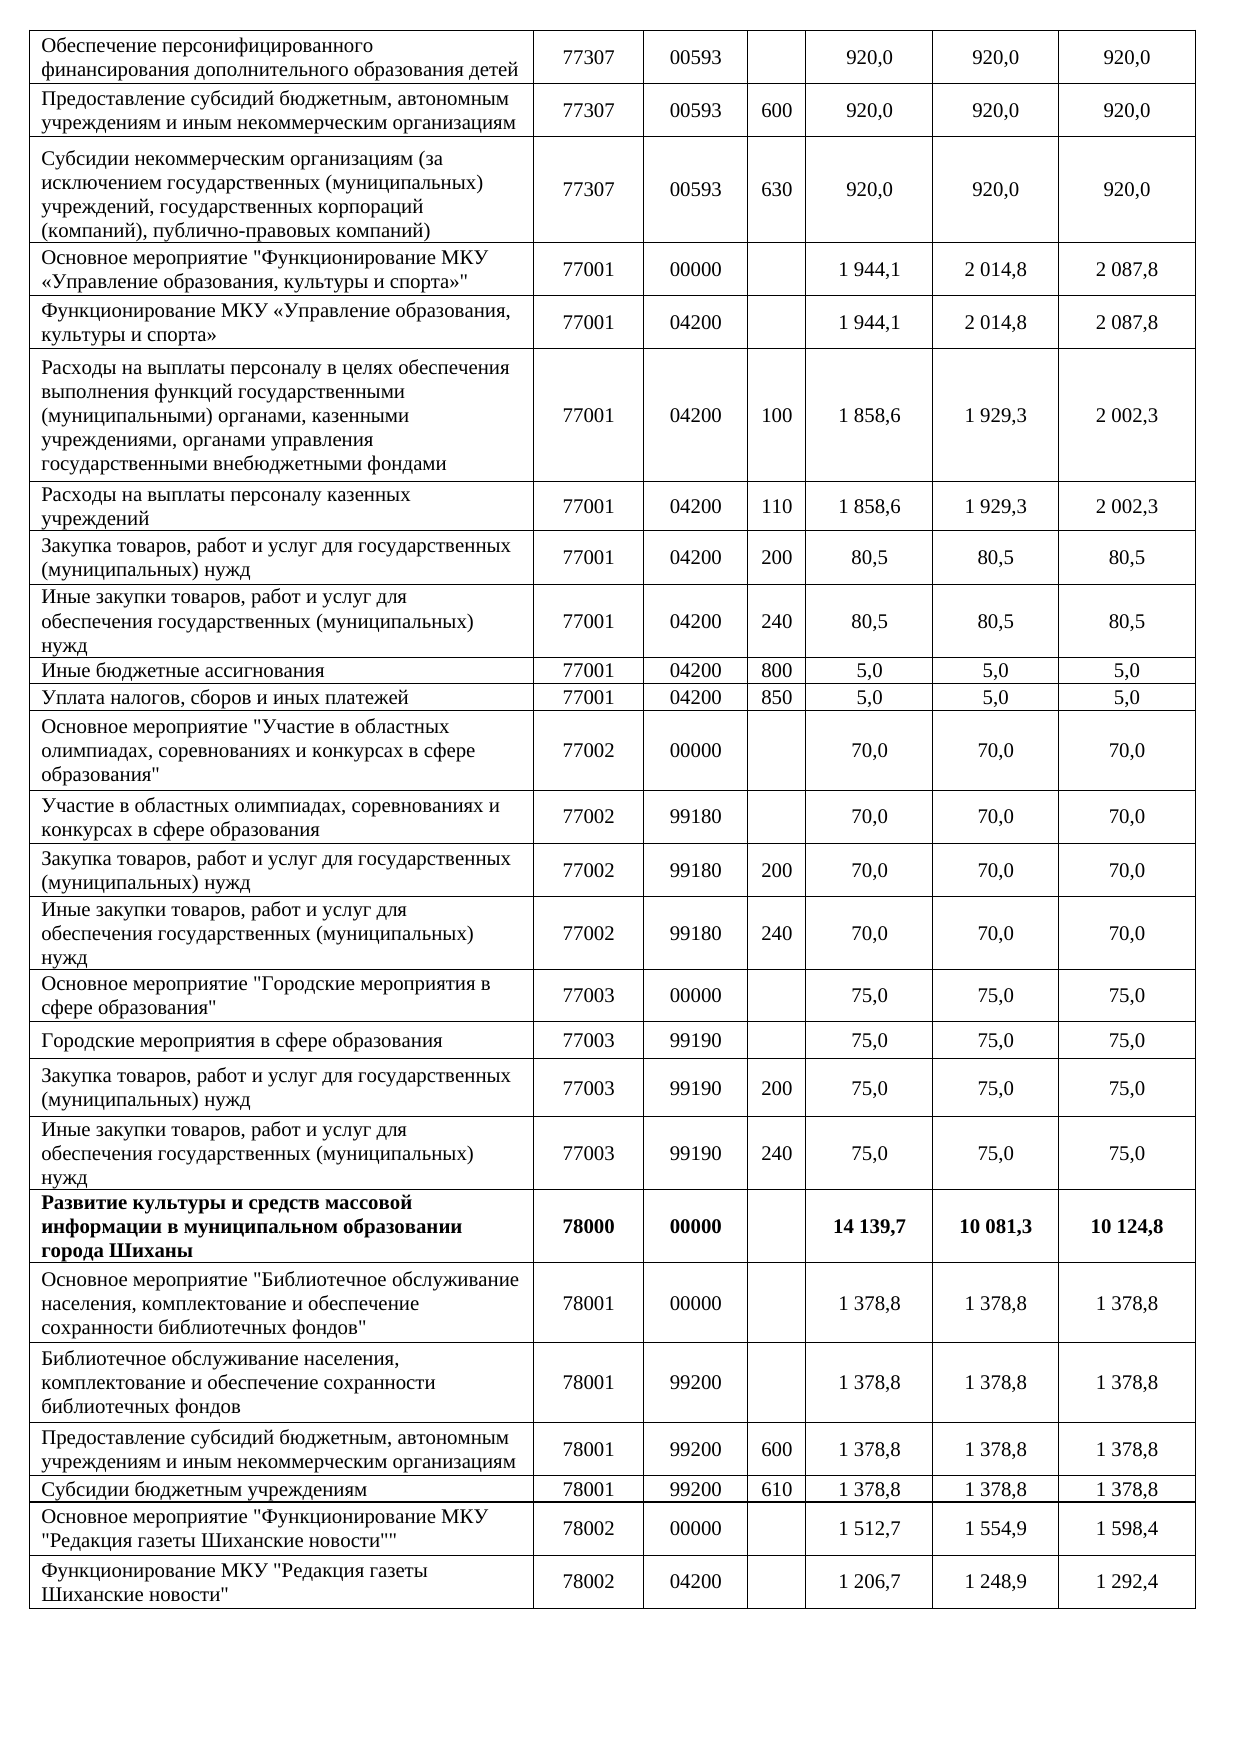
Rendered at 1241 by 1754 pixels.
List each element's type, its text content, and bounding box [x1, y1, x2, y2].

table_cell 77003 [534, 1022, 643, 1058]
table_cell 920,0 [1059, 31, 1195, 83]
table_cell 920,0 [806, 84, 932, 136]
table_cell 1 378,8 [933, 1476, 1058, 1501]
table_cell 04200 [644, 349, 747, 481]
table_cell 99200 [644, 1476, 747, 1501]
table_cell 77003 [534, 970, 643, 1021]
table_cell Развитие культуры и средств массовой информации в муниципальном образовании города Шиханы [30, 1190, 533, 1262]
table_cell 70,0 [1059, 791, 1195, 843]
table_cell Иные закупки товаров, работ и услуг для обеспечения государственных (муниципальных) нужд [30, 585, 533, 657]
table_cell 600 [748, 1423, 805, 1475]
table_cell 5,0 [1059, 658, 1195, 683]
table_cell Основное мероприятие "Функционирование МКУ «Управление образования, культуры и спорта»" [30, 243, 533, 295]
table_cell 77307 [534, 84, 643, 136]
table_cell 1 292,4 [1059, 1556, 1195, 1608]
table_cell 75,0 [806, 970, 932, 1021]
table_cell 77001 [534, 658, 643, 683]
table_cell 920,0 [1059, 137, 1195, 242]
table_cell 1 378,8 [933, 1423, 1058, 1475]
table_cell 2 087,8 [1059, 296, 1195, 348]
table_cell 1 944,1 [806, 296, 932, 348]
table_cell 75,0 [933, 1117, 1058, 1189]
table_cell 1 378,8 [933, 1343, 1058, 1422]
table_cell 77001 [534, 585, 643, 657]
table_cell 10 124,8 [1059, 1190, 1195, 1262]
table_cell 75,0 [806, 1059, 932, 1116]
table_cell [748, 1343, 805, 1422]
table_cell 77001 [534, 531, 643, 583]
table_cell 1 248,9 [933, 1556, 1058, 1608]
table_cell 70,0 [1059, 844, 1195, 896]
table_cell 77001 [534, 349, 643, 481]
table_cell 1 554,9 [933, 1503, 1058, 1554]
table_cell 77002 [534, 791, 643, 843]
table_cell 78002 [534, 1503, 643, 1554]
table_cell 2 014,8 [933, 296, 1058, 348]
table_cell 77001 [534, 296, 643, 348]
table_cell Обеспечение персонифицированного финансирования дополнительного образования детей [30, 31, 533, 83]
table_cell 850 [748, 684, 805, 710]
table_cell 75,0 [933, 1059, 1058, 1116]
table_cell 10 081,3 [933, 1190, 1058, 1262]
table_cell Уплата налогов, сборов и иных платежей [30, 684, 533, 710]
table_cell 75,0 [1059, 1059, 1195, 1116]
table_cell 14 139,7 [806, 1190, 932, 1262]
table_cell 1 378,8 [1059, 1476, 1195, 1501]
table_cell 800 [748, 658, 805, 683]
table_cell 78001 [534, 1476, 643, 1501]
table_cell 00000 [644, 243, 747, 295]
table_cell 99180 [644, 844, 747, 896]
table_cell [748, 1556, 805, 1608]
table_cell 920,0 [933, 137, 1058, 242]
table_cell 77002 [534, 844, 643, 896]
table_cell 920,0 [933, 84, 1058, 136]
table_cell 00000 [644, 1503, 747, 1554]
table_cell 1 512,7 [806, 1503, 932, 1554]
table_cell 77307 [534, 31, 643, 83]
table_cell 630 [748, 137, 805, 242]
table_cell [748, 296, 805, 348]
table_cell 70,0 [933, 844, 1058, 896]
table_cell 2 014,8 [933, 243, 1058, 295]
table_cell Основное мероприятие "Городские мероприятия в сфере образования" [30, 970, 533, 1021]
table_cell Расходы на выплаты персоналу казенных учреждений [30, 482, 533, 530]
table_cell 1 378,8 [806, 1423, 932, 1475]
table_cell 920,0 [1059, 84, 1195, 136]
table_cell 2 002,3 [1059, 349, 1195, 481]
table_cell Иные закупки товаров, работ и услуг для обеспечения государственных (муниципальных) нужд [30, 897, 533, 969]
table_cell Закупка товаров, работ и услуг для государственных (муниципальных) нужд [30, 844, 533, 896]
table_cell 99180 [644, 897, 747, 969]
table_cell [748, 791, 805, 843]
table_cell 75,0 [806, 1022, 932, 1058]
table_cell 1 929,3 [933, 349, 1058, 481]
table_cell 5,0 [806, 658, 932, 683]
table_cell 99200 [644, 1423, 747, 1475]
table_cell 1 378,8 [806, 1263, 932, 1342]
table_cell 00000 [644, 1190, 747, 1262]
table_cell 80,5 [933, 531, 1058, 583]
table_cell 00593 [644, 84, 747, 136]
table_cell 75,0 [1059, 1022, 1195, 1058]
table_cell 04200 [644, 296, 747, 348]
table_cell Субсидии бюджетным учреждениям [30, 1476, 533, 1501]
table_cell 1 858,6 [806, 482, 932, 530]
table_cell 77001 [534, 243, 643, 295]
table_cell 1 378,8 [1059, 1263, 1195, 1342]
table_cell 240 [748, 897, 805, 969]
table_cell 75,0 [1059, 970, 1195, 1021]
table_cell 77001 [534, 684, 643, 710]
table_cell 200 [748, 531, 805, 583]
table_cell Предоставление субсидий бюджетным, автономным учреждениям и иным некоммерческим организациям [30, 1423, 533, 1475]
table_cell Основное мероприятие "Функционирование МКУ "Редакция газеты Шиханские новости"" [30, 1503, 533, 1554]
table_cell 78000 [534, 1190, 643, 1262]
table_cell 78001 [534, 1423, 643, 1475]
table_cell 1 378,8 [806, 1343, 932, 1422]
table_cell 78002 [534, 1556, 643, 1608]
table_cell 1 598,4 [1059, 1503, 1195, 1554]
table_cell 70,0 [933, 711, 1058, 789]
table_cell 78001 [534, 1263, 643, 1342]
table_cell Субсидии некоммерческим организациям (за исключением государственных (муниципальных) учреждений, государственных корпораций (компаний), публично-правовых компаний) [30, 137, 533, 242]
table_cell [748, 1022, 805, 1058]
table_cell 1 858,6 [806, 349, 932, 481]
table_cell Участие в областных олимпиадах, соревнованиях и конкурсах в сфере образования [30, 791, 533, 843]
table_cell 70,0 [806, 711, 932, 789]
table_cell Расходы на выплаты персоналу в целях обеспечения выполнения функций государственными (муниципальными) органами, казенными учреждениями, органами управления государственными внебюджетными фондами [30, 349, 533, 481]
table_cell 70,0 [1059, 711, 1195, 789]
table_cell 920,0 [806, 137, 932, 242]
table_cell 99180 [644, 791, 747, 843]
table_cell 200 [748, 844, 805, 896]
table_cell 77002 [534, 897, 643, 969]
table_cell [748, 1190, 805, 1262]
table_cell [748, 711, 805, 789]
table_cell 00593 [644, 31, 747, 83]
table_cell 77003 [534, 1059, 643, 1116]
table_cell Библиотечное обслуживание населения, комплектование и обеспечение сохранности библиотечных фондов [30, 1343, 533, 1422]
table_cell 00000 [644, 711, 747, 789]
table_cell 2 002,3 [1059, 482, 1195, 530]
table_cell 99190 [644, 1059, 747, 1116]
table_cell 5,0 [806, 684, 932, 710]
table_cell 200 [748, 1059, 805, 1116]
table_cell 70,0 [806, 791, 932, 843]
table_cell 1 378,8 [806, 1476, 932, 1501]
table_cell 80,5 [806, 585, 932, 657]
table_cell 77003 [534, 1117, 643, 1189]
table_cell Городские мероприятия в сфере образования [30, 1022, 533, 1058]
table_cell 240 [748, 1117, 805, 1189]
table_cell 04200 [644, 482, 747, 530]
table_cell 77307 [534, 137, 643, 242]
table_cell 600 [748, 84, 805, 136]
table_cell [748, 970, 805, 1021]
table_cell Функционирование МКУ «Управление образования, культуры и спорта» [30, 296, 533, 348]
table_cell 04200 [644, 684, 747, 710]
table_cell 110 [748, 482, 805, 530]
table_cell Закупка товаров, работ и услуг для государственных (муниципальных) нужд [30, 1059, 533, 1116]
table_cell 75,0 [1059, 1117, 1195, 1189]
table_cell [748, 1263, 805, 1342]
table_cell 99190 [644, 1022, 747, 1058]
table_cell 920,0 [806, 31, 932, 83]
table_cell 70,0 [933, 897, 1058, 969]
table_cell 70,0 [806, 897, 932, 969]
table_cell Иные закупки товаров, работ и услуг для обеспечения государственных (муниципальных) нужд [30, 1117, 533, 1189]
table_cell 1 929,3 [933, 482, 1058, 530]
table_cell 1 378,8 [1059, 1423, 1195, 1475]
table_cell [748, 31, 805, 83]
table_cell [748, 1503, 805, 1554]
table_cell 610 [748, 1476, 805, 1501]
table_cell 1 378,8 [933, 1263, 1058, 1342]
table_cell 99200 [644, 1343, 747, 1422]
table_cell 75,0 [933, 970, 1058, 1021]
table_cell 1 378,8 [1059, 1343, 1195, 1422]
table_cell 5,0 [933, 658, 1058, 683]
table_cell 80,5 [933, 585, 1058, 657]
table_cell Иные бюджетные ассигнования [30, 658, 533, 683]
table_cell 77002 [534, 711, 643, 789]
table_cell 80,5 [1059, 531, 1195, 583]
table_cell 70,0 [1059, 897, 1195, 969]
table_cell 5,0 [1059, 684, 1195, 710]
table_cell 00000 [644, 1263, 747, 1342]
table_cell 04200 [644, 658, 747, 683]
table_cell Основное мероприятие "Участие в областных олимпиадах, соревнованиях и конкурсах в сфере образования" [30, 711, 533, 789]
table_cell 78001 [534, 1343, 643, 1422]
table_cell [748, 243, 805, 295]
table_cell 75,0 [806, 1117, 932, 1189]
table_cell 100 [748, 349, 805, 481]
table_cell 80,5 [806, 531, 932, 583]
table_cell 240 [748, 585, 805, 657]
table_cell 75,0 [933, 1022, 1058, 1058]
table_cell 70,0 [933, 791, 1058, 843]
table_cell 00000 [644, 970, 747, 1021]
table_cell Основное мероприятие "Библиотечное обслуживание населения, комплектование и обеспечение сохранности библиотечных фондов" [30, 1263, 533, 1342]
table_cell 80,5 [1059, 585, 1195, 657]
table_cell 00593 [644, 137, 747, 242]
table_cell 920,0 [933, 31, 1058, 83]
table_cell 77001 [534, 482, 643, 530]
table_cell 5,0 [933, 684, 1058, 710]
table_cell 99190 [644, 1117, 747, 1189]
table_cell 04200 [644, 531, 747, 583]
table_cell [30, 84, 533, 136]
table_cell 04200 [644, 1556, 747, 1608]
table_cell 2 087,8 [1059, 243, 1195, 295]
table_cell Функционирование МКУ "Редакция газеты Шиханские новости" [30, 1556, 533, 1608]
table_cell 04200 [644, 585, 747, 657]
table_cell 70,0 [806, 844, 932, 896]
table_cell Закупка товаров, работ и услуг для государственных (муниципальных) нужд [30, 531, 533, 583]
table_cell 1 944,1 [806, 243, 932, 295]
table_cell 1 206,7 [806, 1556, 932, 1608]
